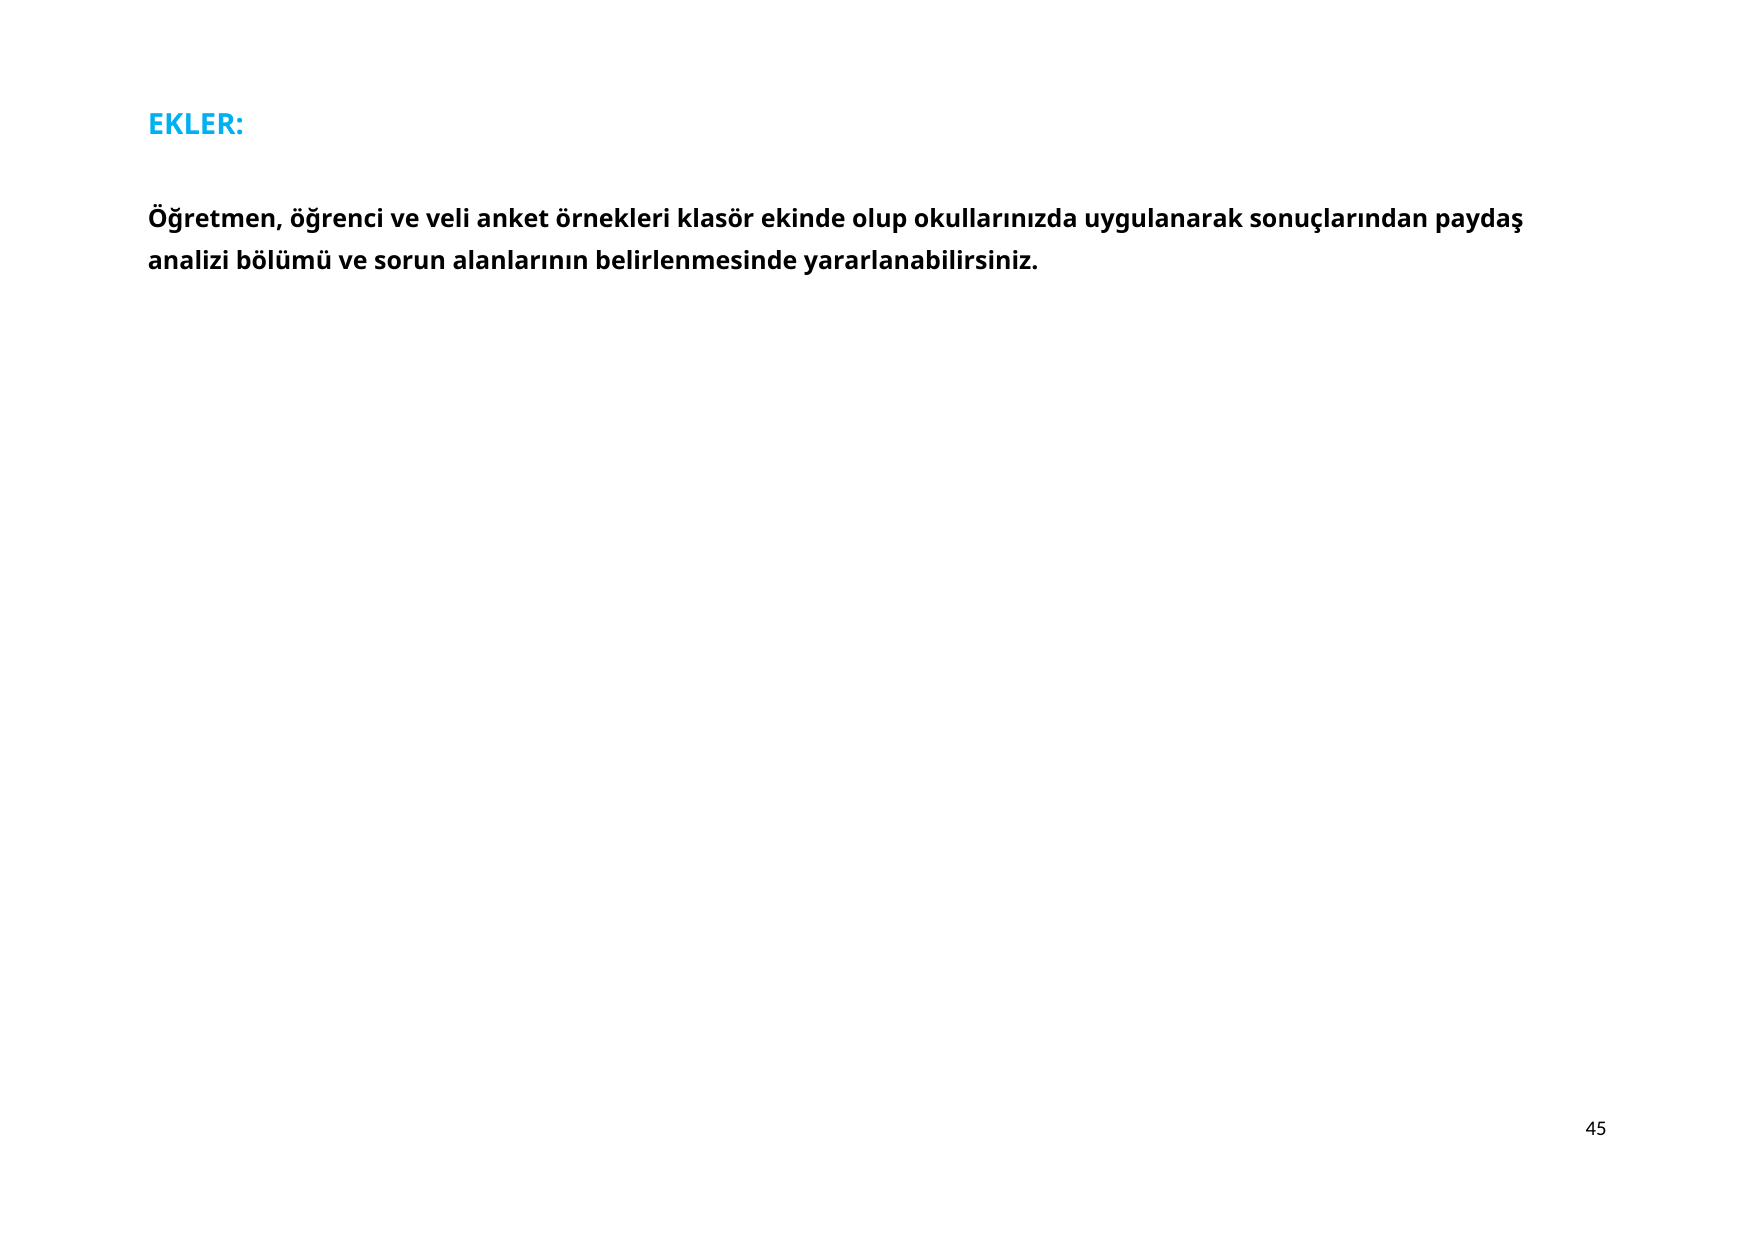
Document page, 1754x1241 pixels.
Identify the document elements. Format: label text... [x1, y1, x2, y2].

text EKLER: [148, 103, 1606, 143]
text Öğretmen, öğrenci ve veli anket örnekleri klasör ekinde olup okullarınızda uygulanarak sonuçlarından paydaş analizi bölümü ve sorun alanlarının belirlenmesinde yararlanabilirsiniz. [148, 200, 1606, 277]
